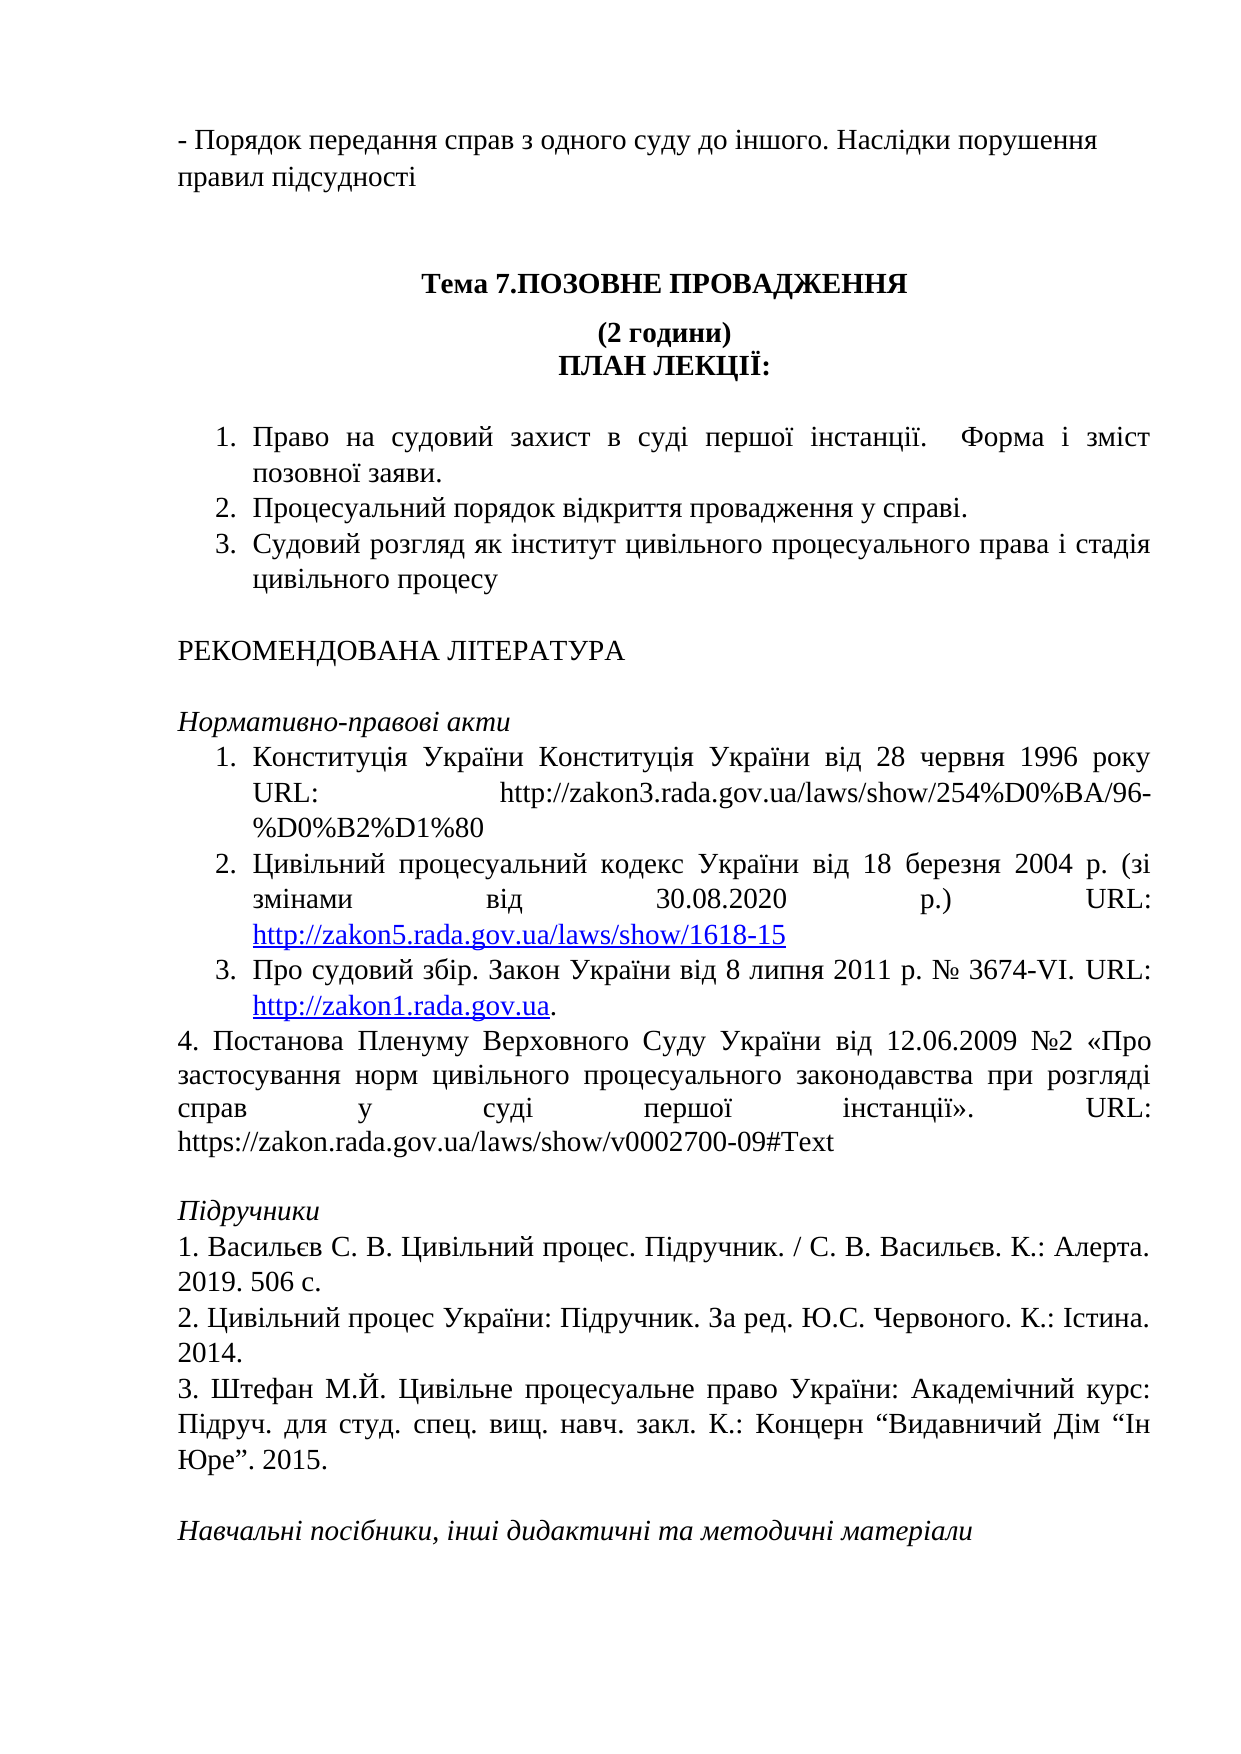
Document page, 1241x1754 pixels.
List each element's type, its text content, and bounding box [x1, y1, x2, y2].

list Про судовий збір. Закон України вiд 8 липня 2011 р. № 3674-VI. URL: http://zakon1.rada.gov.ua. [215, 952, 1152, 1021]
text (2 години) [177, 315, 1152, 348]
text 4. Постанова Пленуму Верховного Суду України від 12.06.2009 №2 «Про застосування норм цивільного процесуального законодавства при розгляді справ у суді першої інстанції». URL: https://zakon.rada.gov.ua/laws/show/v0002700-09#Text [177, 1023, 1152, 1158]
text - Порядок передання справ з одного суду до іншого. Наслідки порушення правил підсудності [177, 118, 1152, 193]
text 3. Штефан М.Й. Цивільне процесуальне право України: Академічний курс: Підруч. для студ. спец. вищ. навч. закл. К.: Концерн “Видавничий Дім “Ін Юре”. 2015. [177, 1371, 1152, 1475]
list Цивільний процесуальний кодекс України від 18 березня 2004 р. (зі змінами від 30.08.2020 р.) URL: http://zakon5.rada.gov.ua/laws/show/1618-15 [215, 846, 1152, 950]
list Процесуальний порядок відкриття провадження у справі. [215, 491, 1152, 524]
list Судовий розгляд як інститут цивільного процесуального права і стадія цивільного процесу [215, 526, 1152, 595]
text Навчальні посібники, інші дидактичні та методичні матеріали [177, 1513, 1152, 1546]
list Конституція України Конституція України від 28 червня 1996 року URL: http://zakon3.rada.gov.ua/laws/show/254%D0%BA/96-%D0%B2%D1%80 [215, 739, 1152, 844]
text Нормативно-правові акти [177, 704, 1152, 737]
text РЕКОМЕНДОВАНА ЛІТЕРАТУРА [177, 633, 1152, 666]
text 2. Цивільний процес України: Підручник. За ред. Ю.С. Червоного. К.: Істина. 2014. [177, 1300, 1152, 1369]
text Тема 7.ПОЗОВНЕ ПРОВАДЖЕННЯ [177, 262, 1152, 299]
list Право на судовий захист в суді першої інстанції. Форма і зміст позовної заяви. [215, 419, 1152, 489]
text ПЛАН ЛЕКЦІЇ: [177, 348, 1152, 382]
text Підручники [177, 1193, 1152, 1227]
text 1. Васильєв С. В. Цивільний процес. Підручник. / С. В. Васильєв. К.: Алерта. 2019. 506 с. [177, 1229, 1152, 1298]
